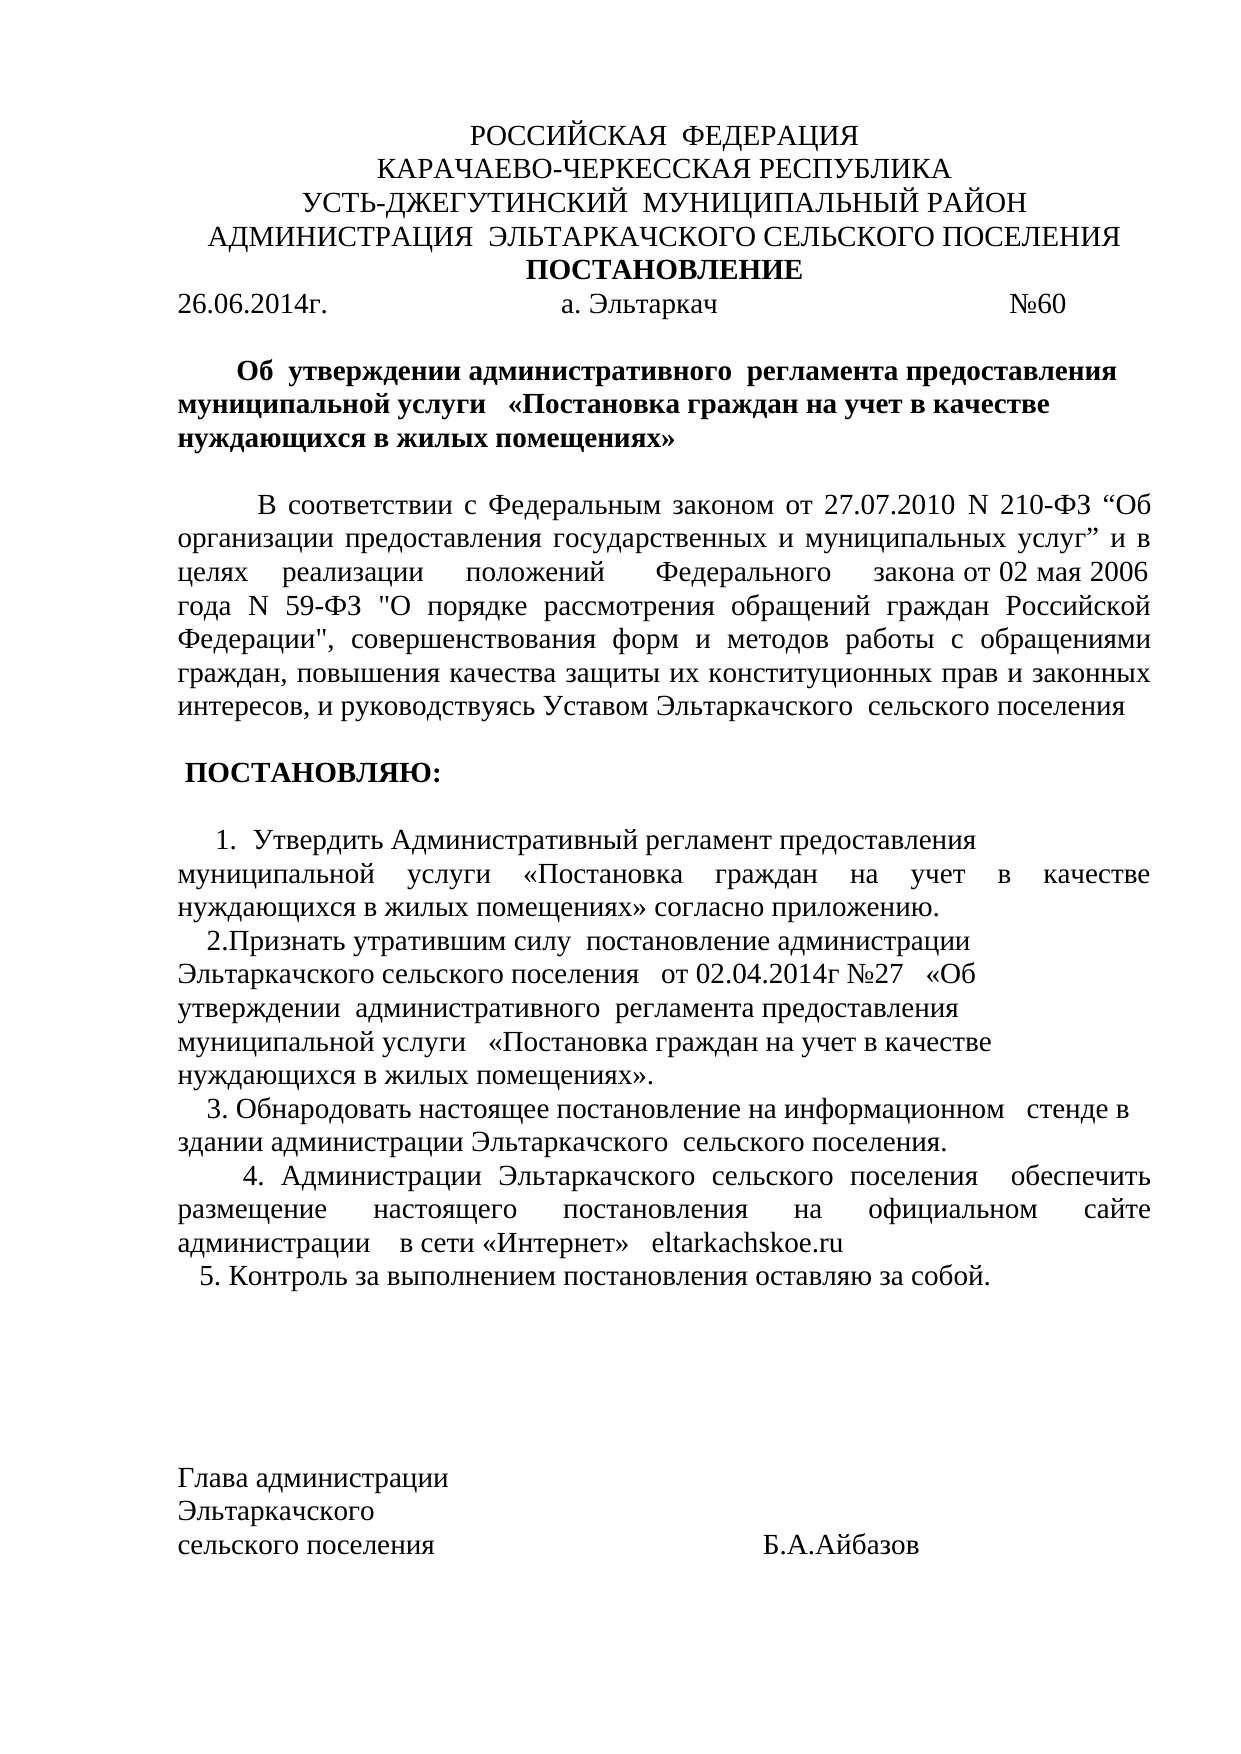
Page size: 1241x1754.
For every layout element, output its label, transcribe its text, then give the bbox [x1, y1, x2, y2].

text УСТЬ-ДЖЕГУТИНСКИЙ МУНИЦИПАЛЬНЫЙ РАЙОН [177, 185, 1152, 219]
text 4. Администрации Эльтаркачского сельского поселения обеспечить размещение настоящего постановления на официальном сайте администрации в сети «Интернет» eltarkachskoe.ru [177, 1158, 1152, 1258]
text муниципальной услуги «Постановка граждан на учет в качестве нуждающихся в жилых помещениях» согласно приложению. [177, 856, 1152, 923]
text 26.06.2014г. а. Эльтаркач №60 [177, 286, 1152, 319]
text Эльтаркачского [177, 1493, 1152, 1527]
list Утвердить Административный регламент предоставления [215, 822, 1152, 856]
text 5. Контроль за выполнением постановления оставляю за собой. [177, 1258, 1152, 1292]
text сельского поселения Б.А.Айбазов [177, 1527, 1152, 1560]
text В соответствии с Федеральным законом от 27.07.2010 N 210-ФЗ “Об организации предоставления государственных и муниципальных услуг” и в целях реализации положений Федерального закона от 02 мая 2006 года N 59-ФЗ "О порядке рассмотрения обращений граждан Российской Федерации", совершенствования форм и методов работы с обращениями граждан, повышения качества защиты их конституционных прав и законных интересов, и руководствуясь Уставом Эльтаркачского сельского поселения [177, 487, 1152, 722]
text 3. Обнародовать настоящее постановление на информационном стенде в здании администрации Эльтаркачского сельского поселения. [177, 1091, 1152, 1158]
text РОССИЙСКАЯ ФЕДЕРАЦИЯ [177, 118, 1152, 152]
text ПОСТАНОВЛЕНИЕ [177, 252, 1152, 286]
text Об утверждении административного регламента предоставления муниципальной услуги «Постановка граждан на учет в качестве нуждающихся в жилых помещениях» [177, 353, 1152, 453]
text КАРАЧАЕВО-ЧЕРКЕССКАЯ РЕСПУБЛИКА [177, 152, 1152, 185]
text ПОСТАНОВЛЯЮ: [177, 755, 1152, 789]
text Глава администрации [177, 1460, 1152, 1493]
text АДМИНИСТРАЦИЯ ЭЛЬТАРКАЧСКОГО СЕЛЬСКОГО ПОСЕЛЕНИЯ [177, 219, 1152, 252]
text 2.Признать утратившим силу постановление администрации Эльтаркачского сельского поселения от 02.04.2014г №27 «Об утверждении административного регламента предоставления муниципальной услуги «Постановка граждан на учет в качестве нуждающихся в жилых помещениях». [177, 923, 1152, 1091]
